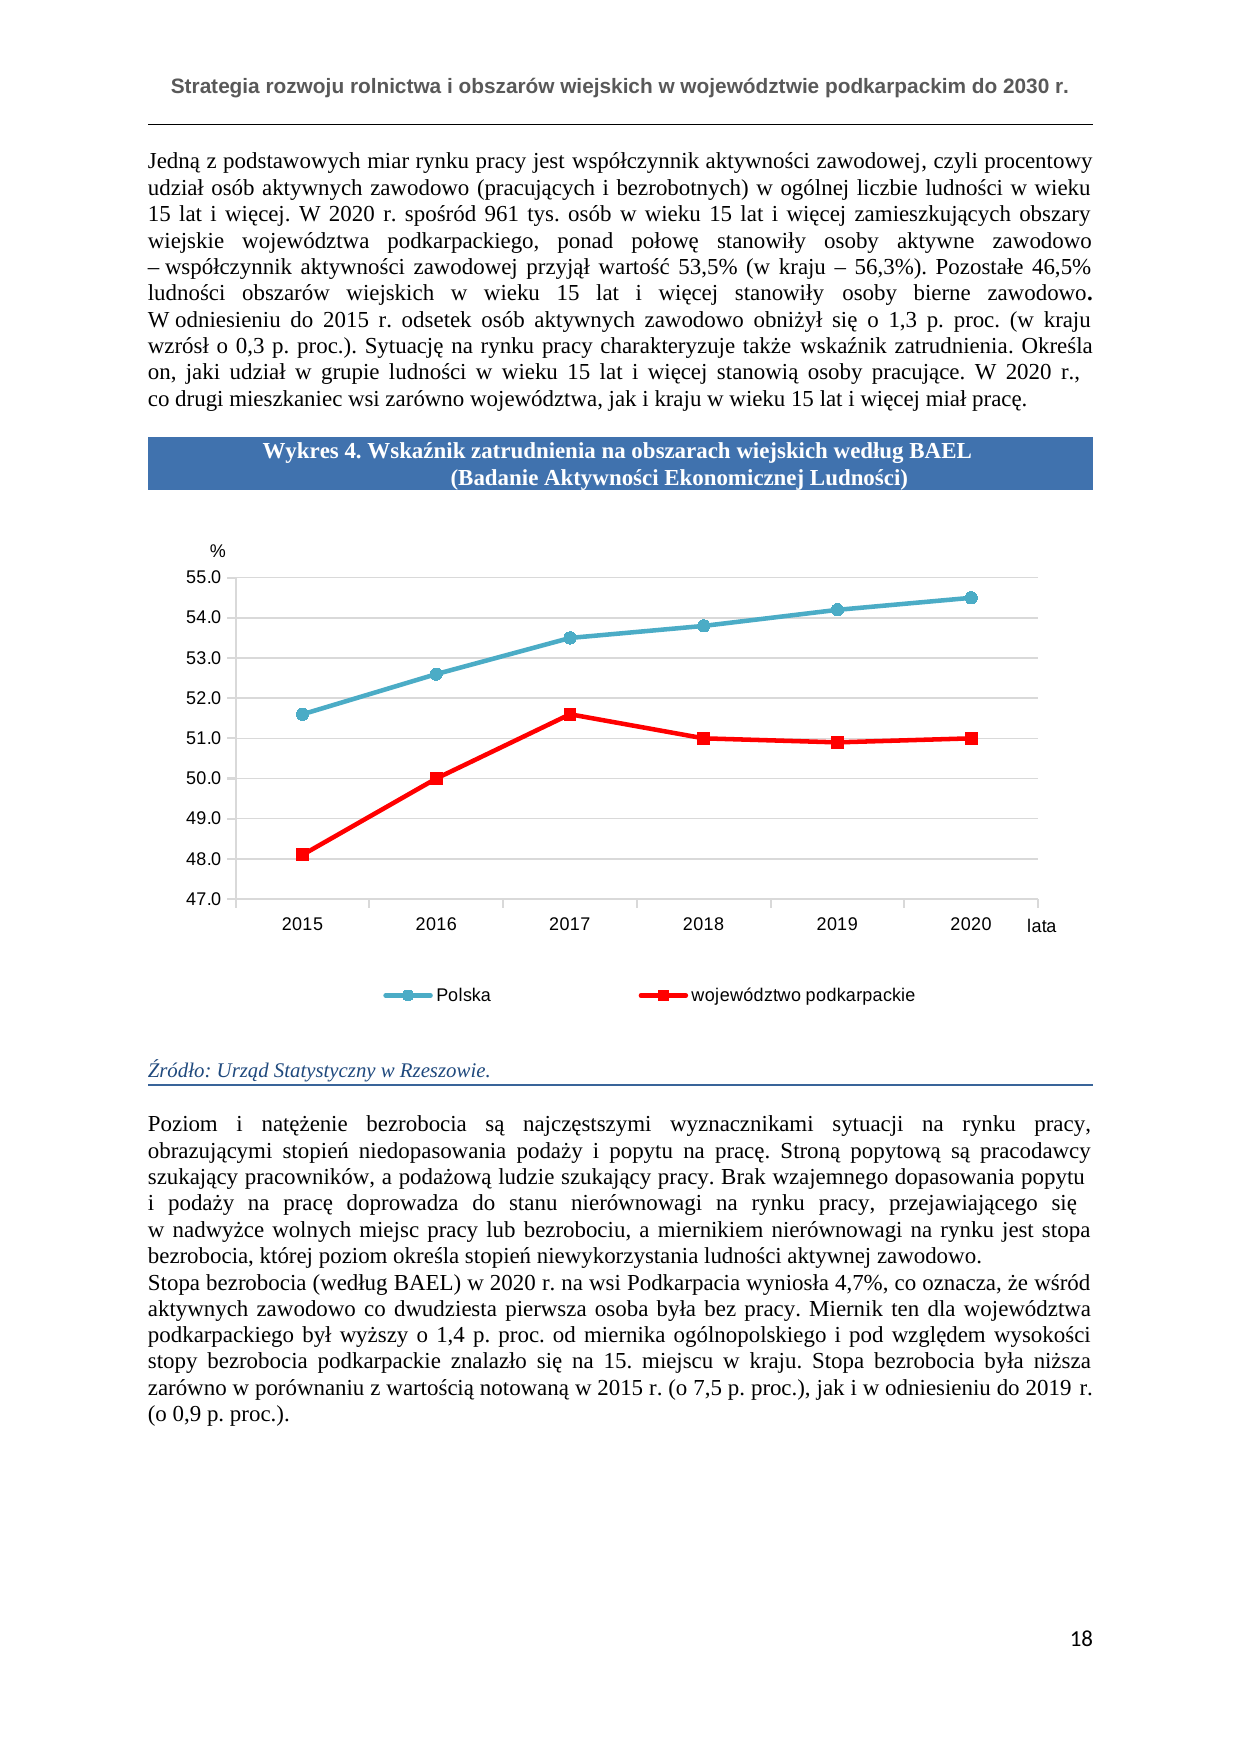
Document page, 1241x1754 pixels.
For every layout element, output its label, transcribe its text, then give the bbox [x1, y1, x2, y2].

text Jedną z podstawowych miar rynku pracy jest współczynnik aktywności zawodowej, czyli procentowy udział osób aktywnych zawodowo (pracujących i bezrobotnych) w ogólnej liczbie ludności w wieku 15 lat i więcej. W 2020 r. spośród 961 tys. osób w wieku 15 lat i więcej zamieszkujących obszary wiejskie województwa podkarpackiego, ponad połowę stanowiły osoby aktywne zawodowo – współczynnik aktywności zawodowej przyjął wartość 53,5% (w kraju – 56,3%). Pozostałe 46,5% ludności obszarów wiejskich w wieku 15 lat i więcej stanowiły osoby bierne zawodowo. W odniesieniu do 2015 r. odsetek osób aktywnych zawodowo obniżył się o 1,3 p. proc. (w kraju wzrósł o 0,3 p. proc.). Sytuację na rynku pracy charakteryzuje także wskaźnik zatrudnienia. Określa on, jaki udział w grupie ludności w wieku 15 lat i więcej stanowią osoby pracujące. W 2020 r., co drugi mieszkaniec wsi zarówno województwa, jak i kraju w wieku 15 lat i więcej miał pracę. [148, 148, 1093, 411]
text Poziom i natężenie bezrobocia są najczęstszymi wyznacznikami sytuacji na rynku pracy, obrazującymi stopień niedopasowania podaży i popytu na pracę. Stroną popytową są pracodawcy szukający pracowników, a podażową ludzie szukający pracy. Brak wzajemnego dopasowania popytu i podaży na pracę doprowadza do stanu nierównowagi na rynku pracy, przejawiającego się w nadwyżce wolnych miejsc pracy lub bezrobociu, a miernikiem nierównowagi na rynku jest stopa bezrobocia, której poziom określa stopień niewykorzystania ludności aktywnej zawodowo. [148, 1110, 1093, 1268]
text Stopa bezrobocia (według BAEL) w 2020 r. na wsi Podkarpacia wyniosła 4,7%, co oznacza, że wśród aktywnych zawodowo co dwudziesta pierwsza osoba była bez pracy. Miernik ten dla województwa podkarpackiego był wyższy o 1,4 p. proc. od miernika ogólnopolskiego i pod względem wysokości stopy bezrobocia podkarpackie znalazło się na 15. miejscu w kraju. Stopa bezrobocia była niższa zarówno w porównaniu z wartością notowaną w 2015 r. (o 7,5 p. proc.), jak i w odniesieniu do 2019 r. (o 0,9 p. proc.). [148, 1268, 1093, 1427]
text Wykres 4. Wskaźnik zatrudnienia na obszarach wiejskich według BAEL (Badanie Aktywności Ekonomicznej Ludności) [148, 437, 1093, 490]
text Źródło: Urząd Statystyczny w Rzeszowie. [148, 1058, 1093, 1084]
